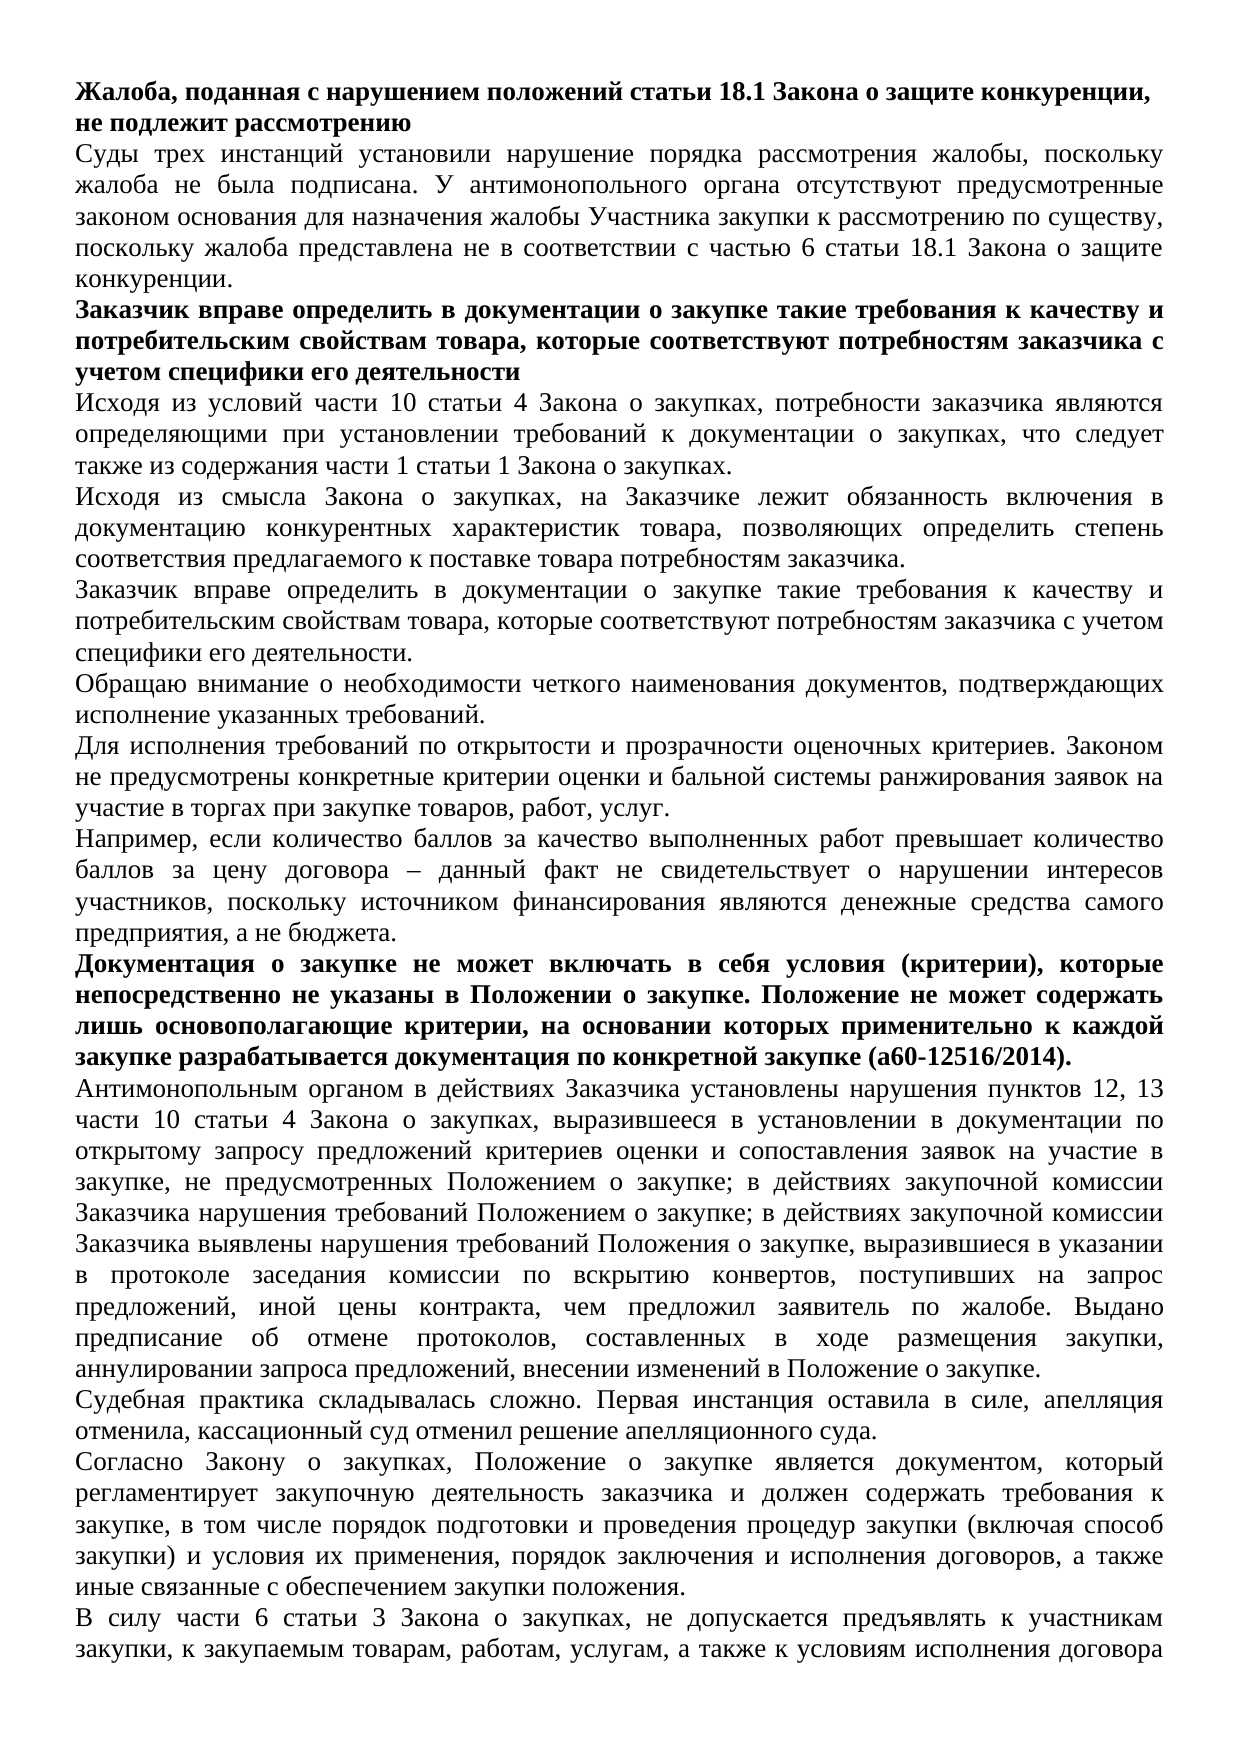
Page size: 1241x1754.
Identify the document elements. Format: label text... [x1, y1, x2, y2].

text Антимонопольным органом в действиях Заказчика установлены нарушения пунктов 12, 13 части 10 статьи 4 Закона о закупках, выразившееся в установлении в документации по открытому запросу предложений критериев оценки и сопоставления заявок на участие в закупке, не предусмотренных Положением о закупке; в действиях закупочной комиссии Заказчика нарушения требований Положением о закупке; в действиях закупочной комиссии Заказчика выявлены нарушения требований Положения о закупке, выразившиеся в указании в протоколе заседания комиссии по вскрытию конвертов, поступивших на запрос предложений, иной цены контракта, чем предложил заявитель по жалобе. Выдано предписание об отмене протоколов, составленных в ходе размещения закупки, аннулировании запроса предложений, внесении изменений в Положение о закупке. [75, 1072, 1165, 1383]
text Заказчик вправе определить в документации о закупке такие требования к качеству и потребительским свойствам товара, которые соответствуют потребностям заказчика с учетом специфики его деятельности [75, 293, 1165, 386]
text Согласно Закону о закупках, Положение о закупке является документом, который регламентирует закупочную деятельность заказчика и должен содержать требования к закупке, в том числе порядок подготовки и проведения процедур закупки (включая способ закупки) и условия их применения, порядок заключения и исполнения договоров, а также иные связанные с обеспечением закупки положения. [75, 1445, 1165, 1601]
text Например, если количество баллов за качество выполненных работ превышает количество баллов за цену договора – данный факт не свидетельствует о нарушении интересов участников, поскольку источником финансирования являются денежные средства самого предприятия, а не бюджета. [75, 822, 1165, 947]
text Исходя из смысла Закона о закупках, на Заказчике лежит обязанность включения в документацию конкурентных характеристик товара, позволяющих определить степень соответствия предлагаемого к поставке товара потребностям заказчика. [75, 480, 1165, 573]
text Исходя из условий части 10 статьи 4 Закона о закупках, потребности заказчика являются определяющими при установлении требований к документации о закупках, что следует также из содержания части 1 статьи 1 Закона о закупках. [75, 386, 1165, 480]
text Заказчик вправе определить в документации о закупке такие требования к качеству и потребительским свойствам товара, которые соответствуют потребностям заказчика с учетом специфики его деятельности. [75, 573, 1165, 667]
text Документация о закупке не может включать в себя условия (критерии), которые непосредственно не указаны в Положении о закупке. Положение не может содержать лишь основополагающие критерии, на основании которых применительно к каждой закупке разрабатывается документация по конкретной закупке (а60-12516/2014). [75, 947, 1165, 1072]
text Судебная практика складывалась сложно. Первая инстанция оставила в силе, апелляция отменила, кассационный суд отменил решение апелляционного суда. [75, 1383, 1165, 1445]
text Суды трех инстанций установили нарушение порядка рассмотрения жалобы, поскольку жалоба не была подписана. У антимонопольного органа отсутствуют предусмотренные законом основания для назначения жалобы Участника закупки к рассмотрению по существу, поскольку жалоба представлена не в соответствии с частью 6 статьи 18.1 Закона о защите конкуренции. [75, 137, 1165, 293]
text Для исполнения требований по открытости и прозрачности оценочных критериев. Законом не предусмотрены конкретные критерии оценки и бальной системы ранжирования заявок на участие в торгах при закупке товаров, работ, услуг. [75, 729, 1165, 822]
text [75, 1601, 1165, 1663]
text Обращаю внимание о необходимости четкого наименования документов, подтверждающих исполнение указанных требований. [75, 667, 1165, 729]
text Жалоба, поданная с нарушением положений статьи 18.1 Закона о защите конкуренции, не подлежит рассмотрению [75, 75, 1165, 137]
